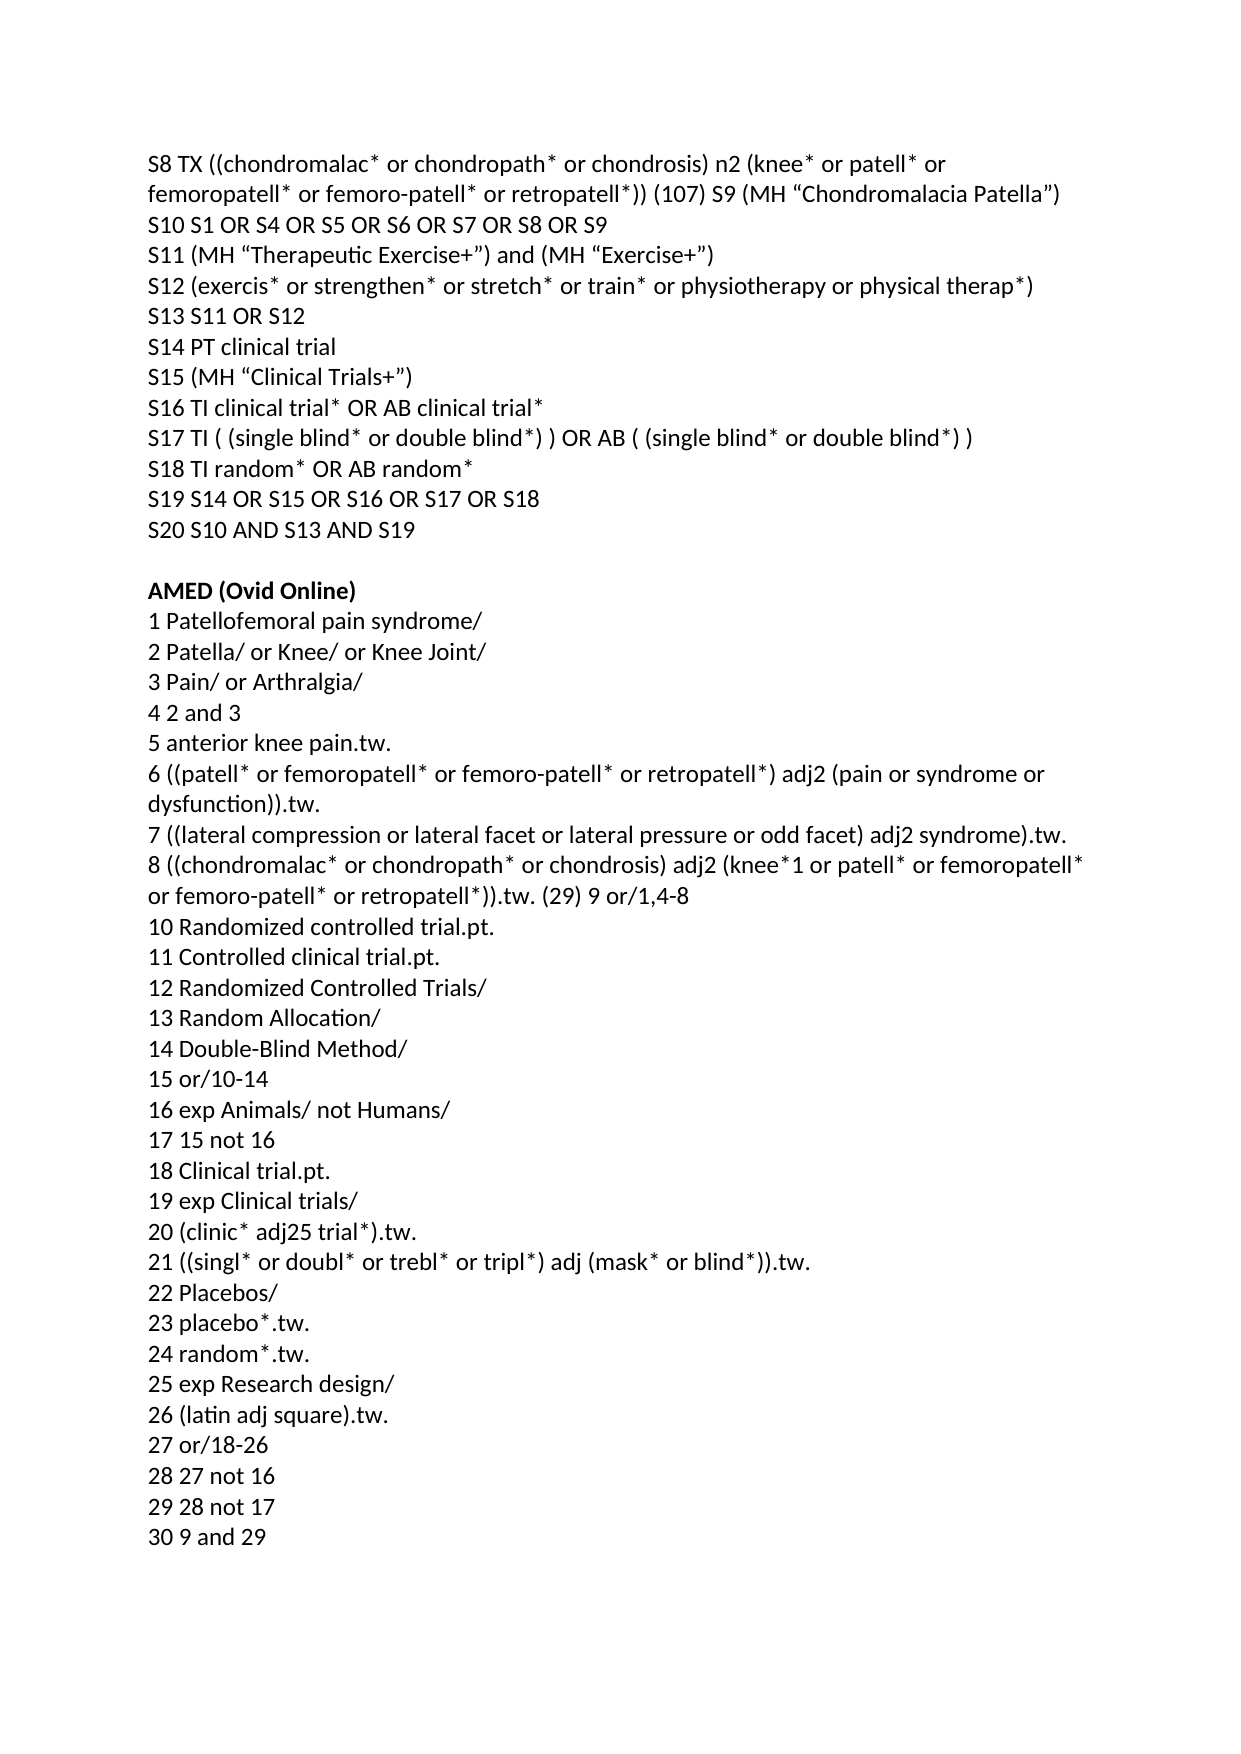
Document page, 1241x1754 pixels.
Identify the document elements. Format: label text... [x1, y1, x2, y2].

text S20 S10 AND S13 AND S19 [148, 514, 1092, 544]
text 22 Placebos/ [148, 1277, 1092, 1307]
text AMED (Ovid Online) [148, 575, 1092, 606]
text 3 Pain/ or Arthralgia/ [148, 667, 1092, 697]
text 16 exp Animals/ not Humans/ [148, 1094, 1092, 1124]
text 24 random*.tw. [148, 1338, 1092, 1368]
text 15 or/10-14 [148, 1063, 1092, 1094]
text 27 or/18-26 [148, 1429, 1092, 1460]
text 17 15 not 16 [148, 1124, 1092, 1155]
text S13 S11 OR S12 [148, 300, 1092, 331]
text 2 Patella/ or Knee/ or Knee Joint/ [148, 636, 1092, 667]
text S19 S14 OR S15 OR S16 OR S17 OR S18 [148, 483, 1092, 514]
text 30 9 and 29 [148, 1521, 1092, 1552]
text 10 Randomized controlled trial.pt. [148, 911, 1092, 941]
text 8 ((chondromalac* or chondropath* or chondrosis) adj2 (knee*1 or patell* or femoropatell* or femoro-patell* or retropatell*)).tw. (29) 9 or/1,4-8 [148, 850, 1092, 911]
text S16 TI clinical trial* OR AB clinical trial* [148, 392, 1092, 422]
text 6 ((patell* or femoropatell* or femoro-patell* or retropatell*) adj2 (pain or syndrome or dysfunction)).tw. [148, 758, 1092, 819]
text 12 Randomized Controlled Trials/ [148, 972, 1092, 1002]
text 18 Clinical trial.pt. [148, 1155, 1092, 1185]
text 28 27 not 16 [148, 1460, 1092, 1491]
text 14 Double-Blind Method/ [148, 1033, 1092, 1063]
text S15 (MH “Clinical Trials+”) [148, 361, 1092, 392]
text 13 Random Allocation/ [148, 1002, 1092, 1033]
text 11 Controlled clinical trial.pt. [148, 941, 1092, 972]
text S12 (exercis* or strengthen* or stretch* or train* or physiotherapy or physical therap*) [148, 270, 1092, 300]
text 23 placebo*.tw. [148, 1307, 1092, 1338]
text 20 (clinic* adj25 trial*).tw. [148, 1216, 1092, 1246]
text 26 (latin adj square).tw. [148, 1399, 1092, 1429]
text S8 TX ((chondromalac* or chondropath* or chondrosis) n2 (knee* or patell* or femoropatell* or femoro-patell* or retropatell*)) (107) S9 (MH “Chondromalacia Patella”) S10 S1 OR S4 OR S5 OR S6 OR S7 OR S8 OR S9 [148, 148, 1092, 239]
text 25 exp Research design/ [148, 1368, 1092, 1399]
text 21 ((singl* or doubl* or trebl* or tripl*) adj (mask* or blind*)).tw. [148, 1246, 1092, 1277]
text 5 anterior knee pain.tw. [148, 728, 1092, 758]
text S14 PT clinical trial [148, 331, 1092, 361]
text 4 2 and 3 [148, 697, 1092, 728]
text S18 TI random* OR AB random* [148, 453, 1092, 483]
text S11 (MH “Therapeutic Exercise+”) and (MH “Exercise+”) [148, 239, 1092, 270]
text 19 exp Clinical trials/ [148, 1185, 1092, 1216]
text 29 28 not 17 [148, 1491, 1092, 1521]
text S17 TI ( (single blind* or double blind*) ) OR AB ( (single blind* or double blind*) ) [148, 422, 1092, 453]
text 1 Patellofemoral pain syndrome/ [148, 606, 1092, 636]
text 7 ((lateral compression or lateral facet or lateral pressure or odd facet) adj2 syndrome).tw. [148, 819, 1092, 850]
